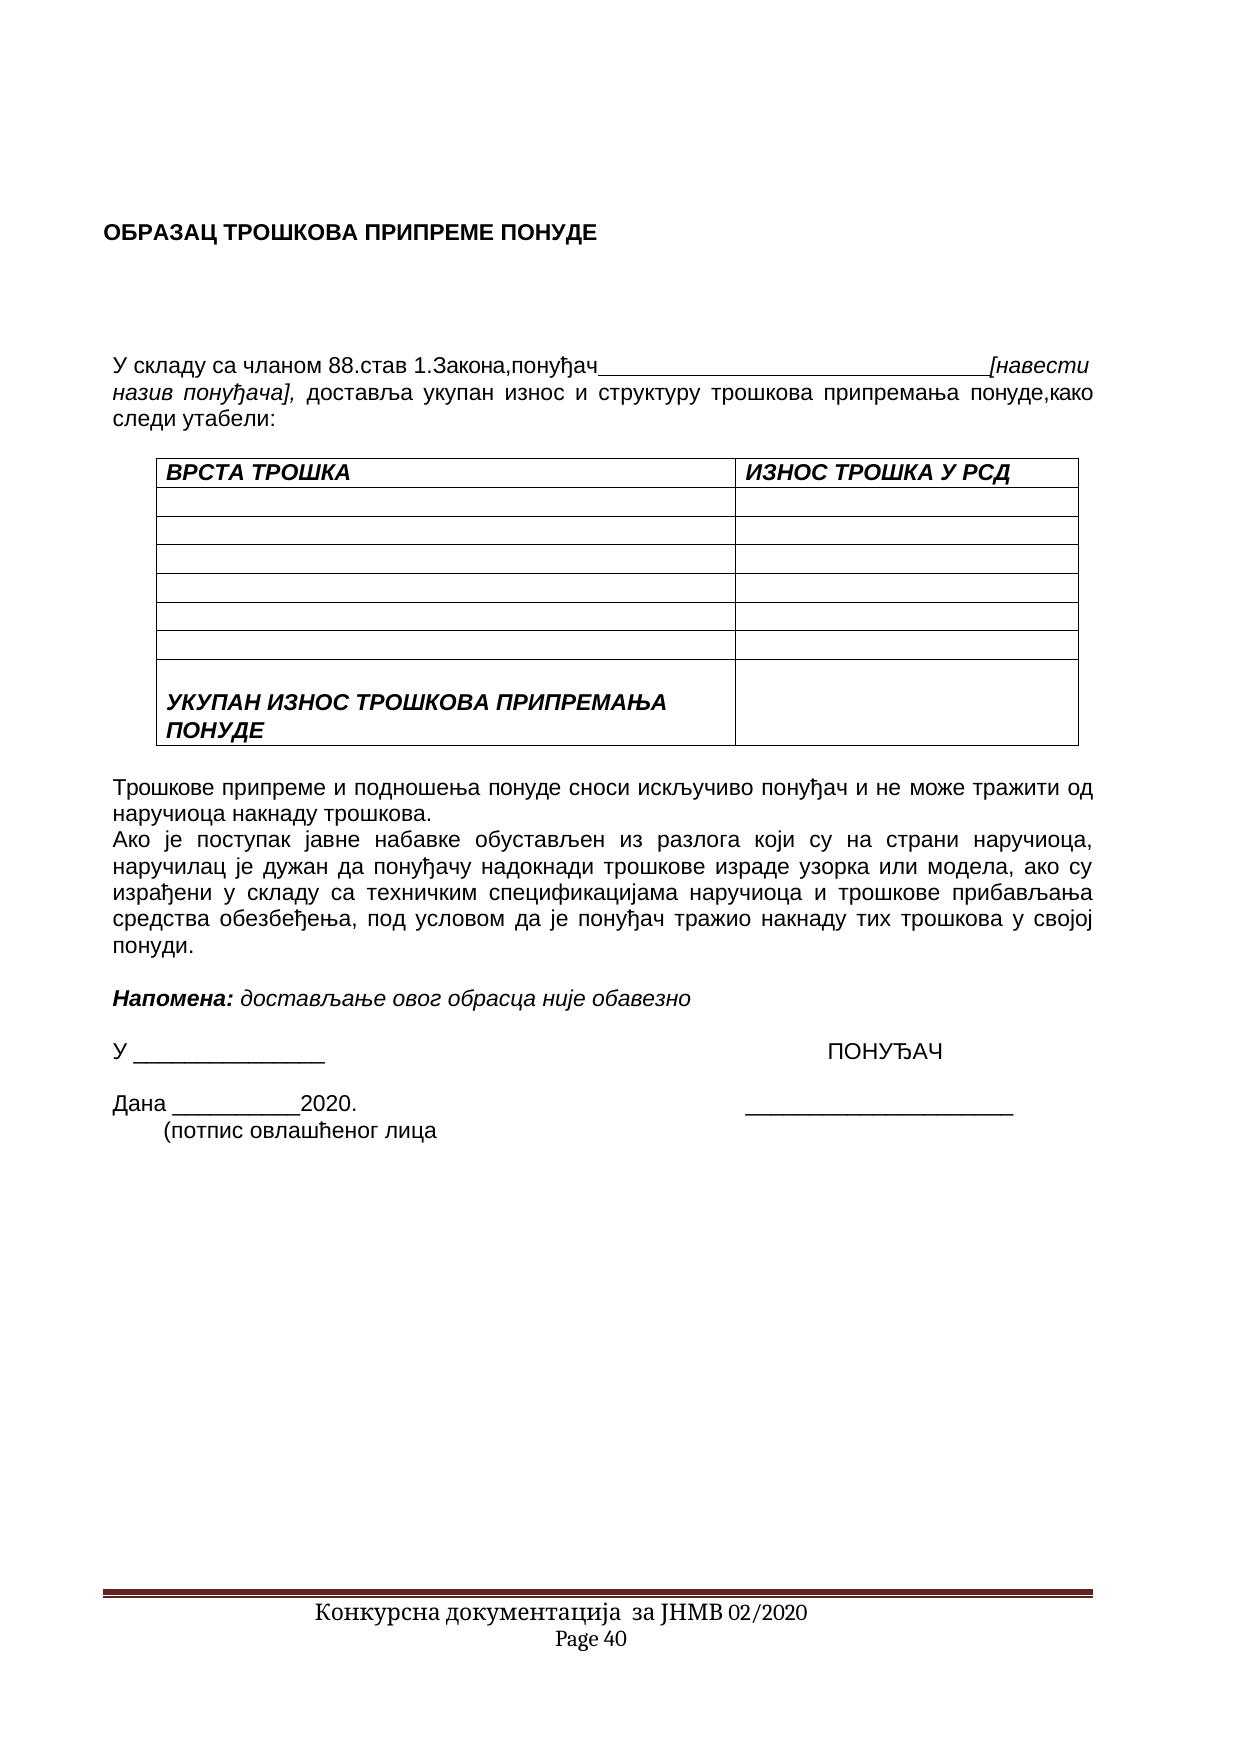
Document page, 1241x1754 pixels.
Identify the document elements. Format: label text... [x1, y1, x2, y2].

table_cell [736, 631, 1078, 659]
text У складу са чланом 88.став 1.Закона,понуђач [навести назив понуђача], доставља укупан износ и структуру трошкова припремања понуде,како следи утабели: [112, 352, 1093, 431]
table_cell [157, 545, 735, 573]
table_cell [157, 517, 735, 544]
table_cell [736, 517, 1078, 544]
text (потпис овлашћеног лица [112, 1117, 1093, 1143]
text ОБРАЗАЦ ТРОШКОВА ПРИПРЕМЕ ПОНУДЕ [103, 219, 1093, 246]
text Трошкове припреме и подношења понуде сноси искључиво понуђач и не може тражити од наручиоца накнаду трошкова. [112, 774, 1093, 826]
text Дана __________2020. _____________________ [112, 1090, 1093, 1117]
table_cell [736, 574, 1078, 602]
table_cell [157, 488, 735, 516]
table_cell [157, 574, 735, 602]
text Ако је поступак јавне набавке обустављен из разлога који су на страни наручиоца, наручилац је дужан да понуђачу надокнади трошкове израде узорка или модела, ако су израђени у складу са техничким спецификацијама наручиоца и трошкове прибављања средства обезбеђења, под условом да је понуђач тражио накнаду тих трошкова у својој понуди. [112, 826, 1093, 958]
text У _______________ ПОНУЂАЧ [112, 1038, 1093, 1064]
table_cell [736, 603, 1078, 630]
table_cell [736, 545, 1078, 573]
table_header ВРСТА ТРОШКА [157, 459, 735, 487]
table_cell [736, 488, 1078, 516]
table_cell [157, 631, 735, 659]
table_cell УКУПАН ИЗНОС ТРОШКОВА ПРИПРЕМАЊА ПОНУДЕ [157, 660, 735, 745]
text Напомена: достављање овог обрасца није обавезно [112, 985, 1093, 1011]
table_cell [736, 660, 1078, 745]
table_header ИЗНОС ТРОШКА У РСД [736, 459, 1078, 487]
table_cell [157, 603, 735, 630]
